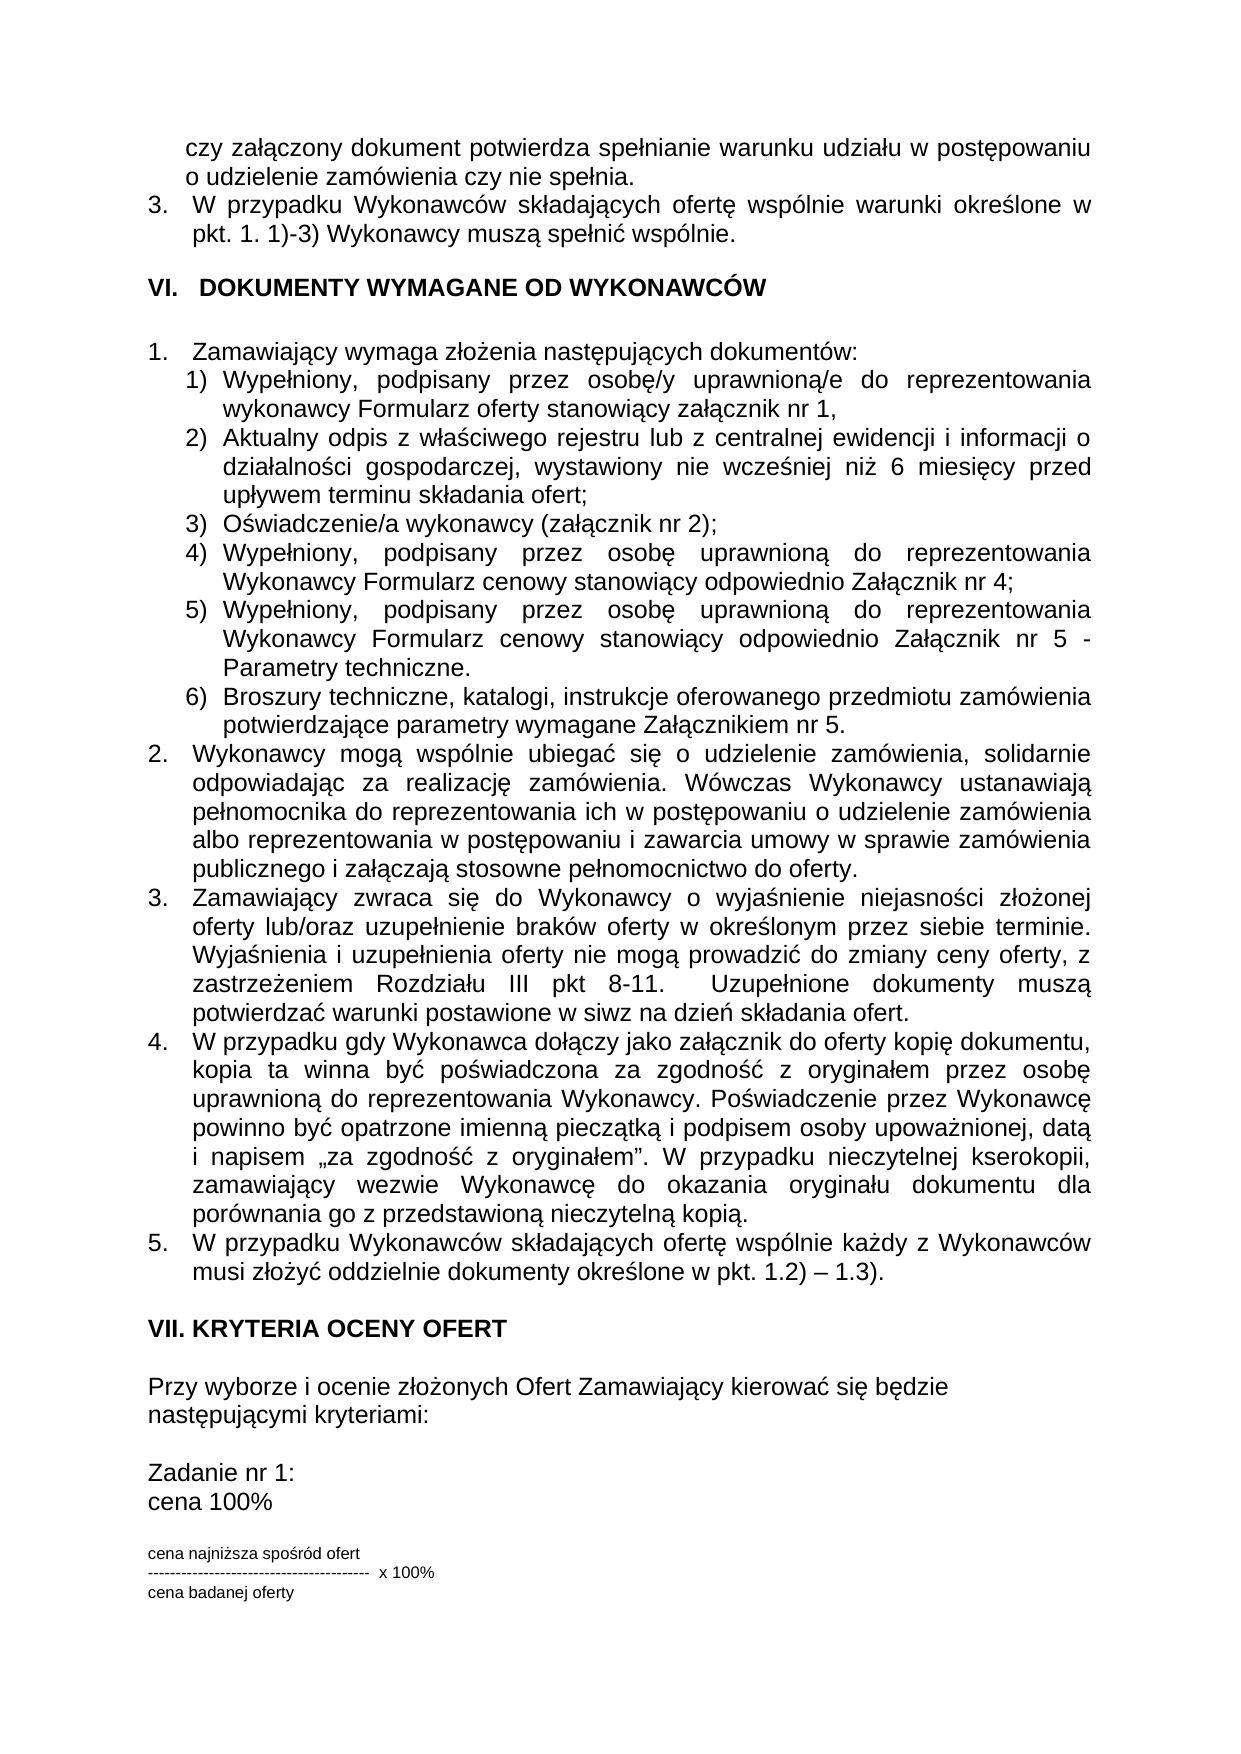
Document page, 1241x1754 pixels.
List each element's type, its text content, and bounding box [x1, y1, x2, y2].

text cena badanej oferty [148, 1582, 1092, 1602]
list Wykonawcy mogą wspólnie ubiegać się o udzielenie zamówienia, solidarnie odpowiadając za realizację zamówienia. Wówczas Wykonawcy ustanawiają pełnomocnika do reprezentowania ich w postępowaniu o udzielenie zamówienia albo reprezentowania w postępowaniu i zawarcia umowy w sprawie zamówienia publicznego i załączają stosowne pełnomocnictwo do oferty. [148, 739, 1092, 883]
text Zadanie nr 1: [148, 1458, 1092, 1487]
text Przy wyborze i ocenie złożonych Ofert Zamawiający kierować się będzie następującymi kryteriami: [148, 1372, 1092, 1429]
subtitle VI. DOKUMENTY WYMAGANE OD WYKONAWCÓW [148, 273, 1092, 302]
list Wypełniony, podpisany przez osobę/y uprawnioną/e do reprezentowania wykonawcy Formularz oferty stanowiący załącznik nr 1, [185, 365, 1092, 423]
list Zamawiający wymaga złożenia następujących dokumentów: [148, 337, 1092, 365]
list Aktualny odpis z właściwego rejestru lub z centralnej ewidencji i informacji o działalności gospodarczej, wystawiony nie wcześniej niż 6 miesięcy przed upływem terminu składania ofert; [185, 423, 1092, 509]
list Oświadczenie/a wykonawcy (załącznik nr 2); [185, 509, 1092, 538]
list W przypadku Wykonawców składających ofertę wspólnie każdy z Wykonawców musi złożyć oddzielnie dokumenty określone w pkt. 1.2) – 1.3). [148, 1228, 1092, 1285]
list W przypadku gdy Wykonawca dołączy jako załącznik do oferty kopię dokumentu, kopia ta winna być poświadczona za zgodność z oryginałem przez osobę uprawnioną do reprezentowania Wykonawcy. Poświadczenie przez Wykonawcę powinno być opatrzone imienną pieczątką i podpisem osoby upoważnionej, datą i napisem „za zgodność z oryginałem”. W przypadku nieczytelnej kserokopii, zamawiający wezwie Wykonawcę do okazania oryginału dokumentu dla porównania go z przedstawioną nieczytelną kopią. [148, 1027, 1092, 1228]
list Wypełniony, podpisany przez osobę uprawnioną do reprezentowania Wykonawcy Formularz cenowy stanowiący odpowiednio Załącznik nr 4; [185, 538, 1092, 595]
list Wypełniony, podpisany przez osobę uprawnioną do reprezentowania Wykonawcy Formularz cenowy stanowiący odpowiednio Załącznik nr 5 - Parametry techniczne. [185, 595, 1092, 682]
list W przypadku Wykonawców składających ofertę wspólnie warunki określone w pkt. 1. 1)-3) Wykonawcy muszą spełnić wspólnie. [148, 190, 1092, 248]
text cena najniższa spośród ofert [148, 1544, 1092, 1563]
list Zamawiający zwraca się do Wykonawcy o wyjaśnienie niejasności złożonej oferty lub/oraz uzupełnienie braków oferty w określonym przez siebie terminie. Wyjaśnienia i uzupełnienia oferty nie mogą prowadzić do zmiany ceny oferty, z zastrzeżeniem Rozdziału III pkt 8-11. Uzupełnione dokumenty muszą potwierdzać warunki postawione w siwz na dzień składania ofert. [148, 883, 1092, 1027]
text ---------------------------------------- x 100% [148, 1563, 1092, 1582]
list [148, 133, 1092, 190]
list Broszury techniczne, katalogi, instrukcje oferowanego przedmiotu zamówienia potwierdzające parametry wymagane Załącznikiem nr 5. [185, 682, 1092, 739]
text cena 100% [148, 1487, 1092, 1515]
subtitle VII. KRYTERIA OCENY OFERT [148, 1314, 1092, 1343]
